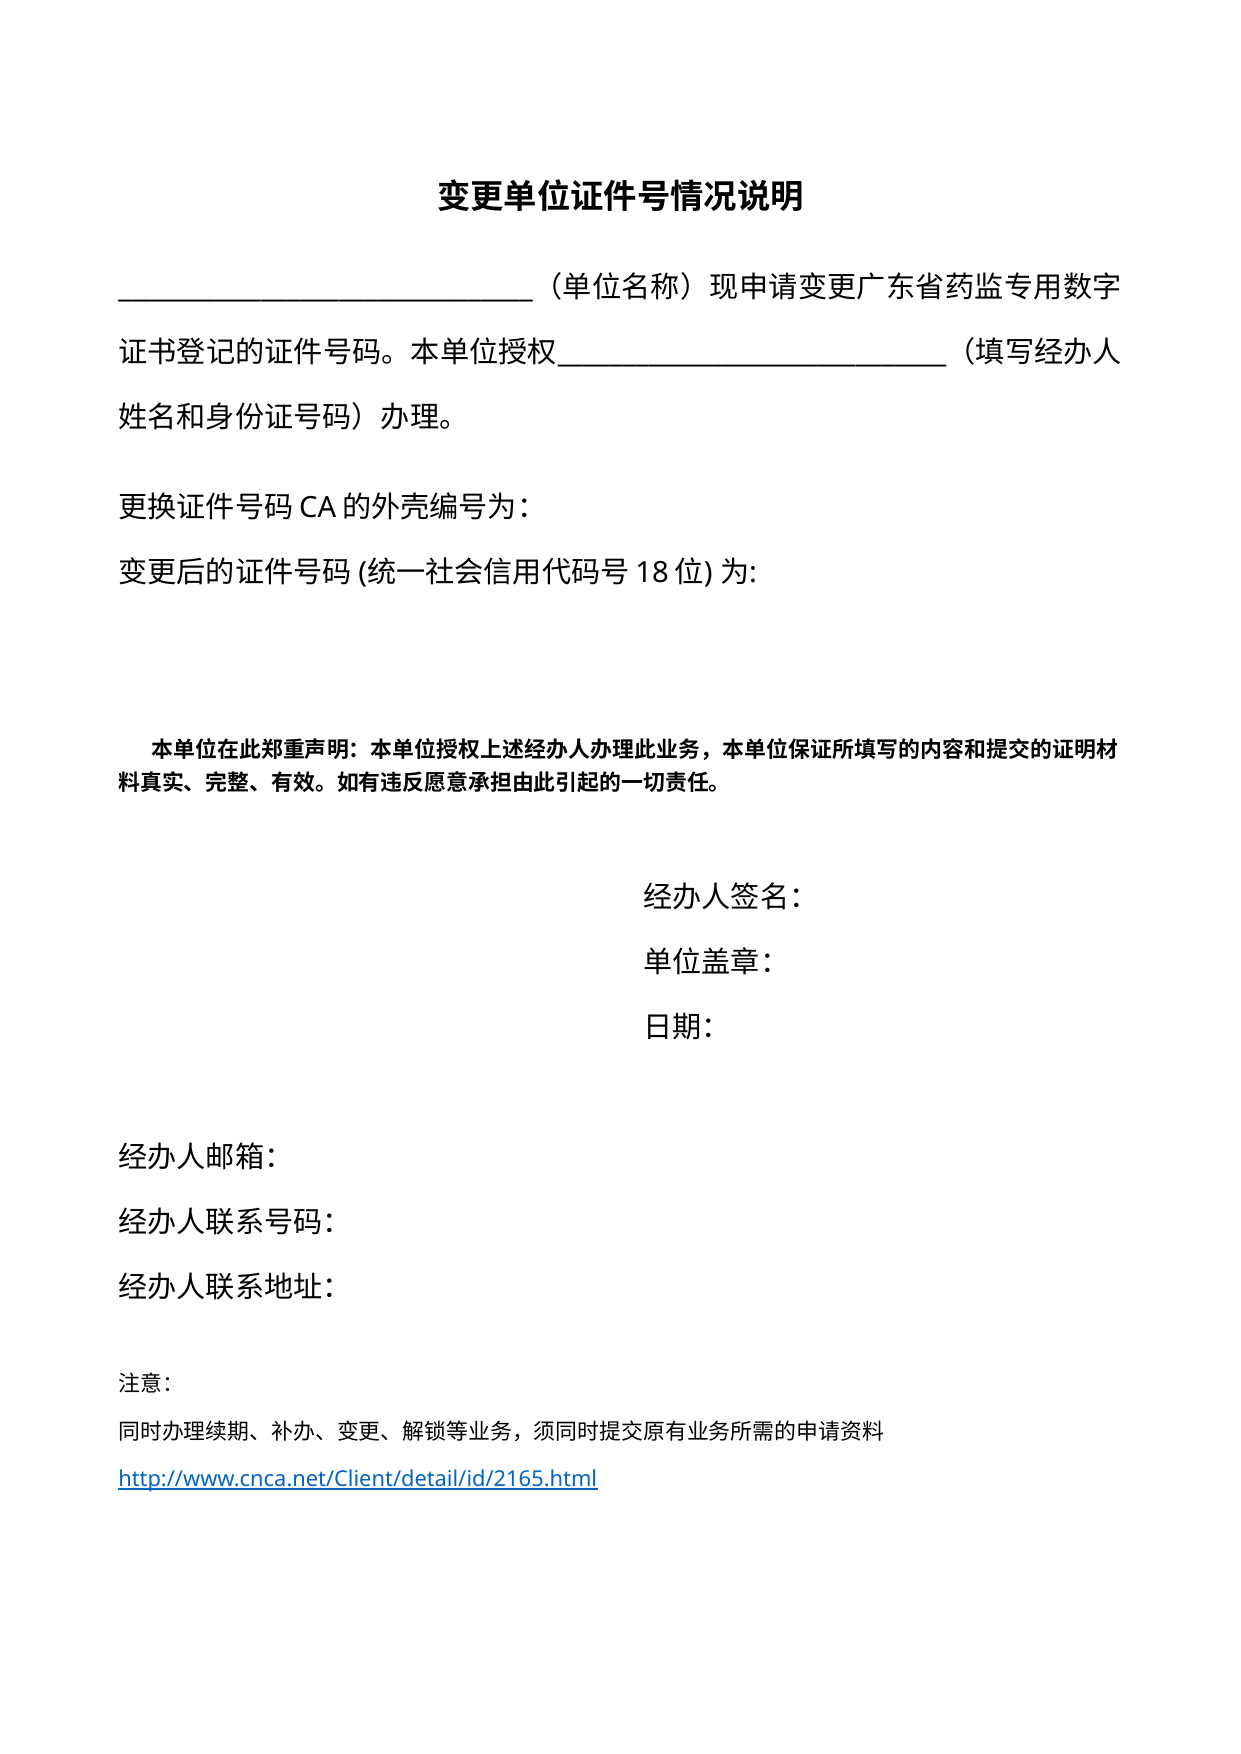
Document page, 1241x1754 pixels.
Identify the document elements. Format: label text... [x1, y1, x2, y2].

text 同时办理续期、补办、变更、解锁等业务，须同时提交原有业务所需的申请资料 [118, 1413, 1122, 1446]
text 变更单位证件号情况说明 [118, 162, 1122, 227]
text 本单位在此郑重声明：本单位授权上述经办人办理此业务，本单位保证所填写的内容和提交的证明材料真实、完整、有效。如有违反愿意承担由此引起的一切责任。 [118, 732, 1122, 797]
text 经办人联系地址： [118, 1252, 1122, 1317]
text http://www.cnca.net/Client/detail/id/2165.html [118, 1462, 1122, 1494]
text 经办人邮箱： [118, 1122, 1122, 1187]
text 日期： [118, 992, 1122, 1057]
text 更换证件号码CA的外壳编号为： [118, 472, 1122, 537]
text 变更后的证件号码 (统一社会信用代码号18位) 为: [118, 537, 1122, 602]
text 经办人签名： [118, 862, 1122, 927]
text ________________________________（单位名称）现申请变更广东省药监专用数字证书登记的证件号码。本单位授权______________________________（填写经办人姓名和身份证号码）办理。 [118, 252, 1122, 447]
text 注意： [118, 1365, 1122, 1398]
text 经办人联系号码： [118, 1187, 1122, 1252]
text 单位盖章： [118, 927, 1122, 992]
